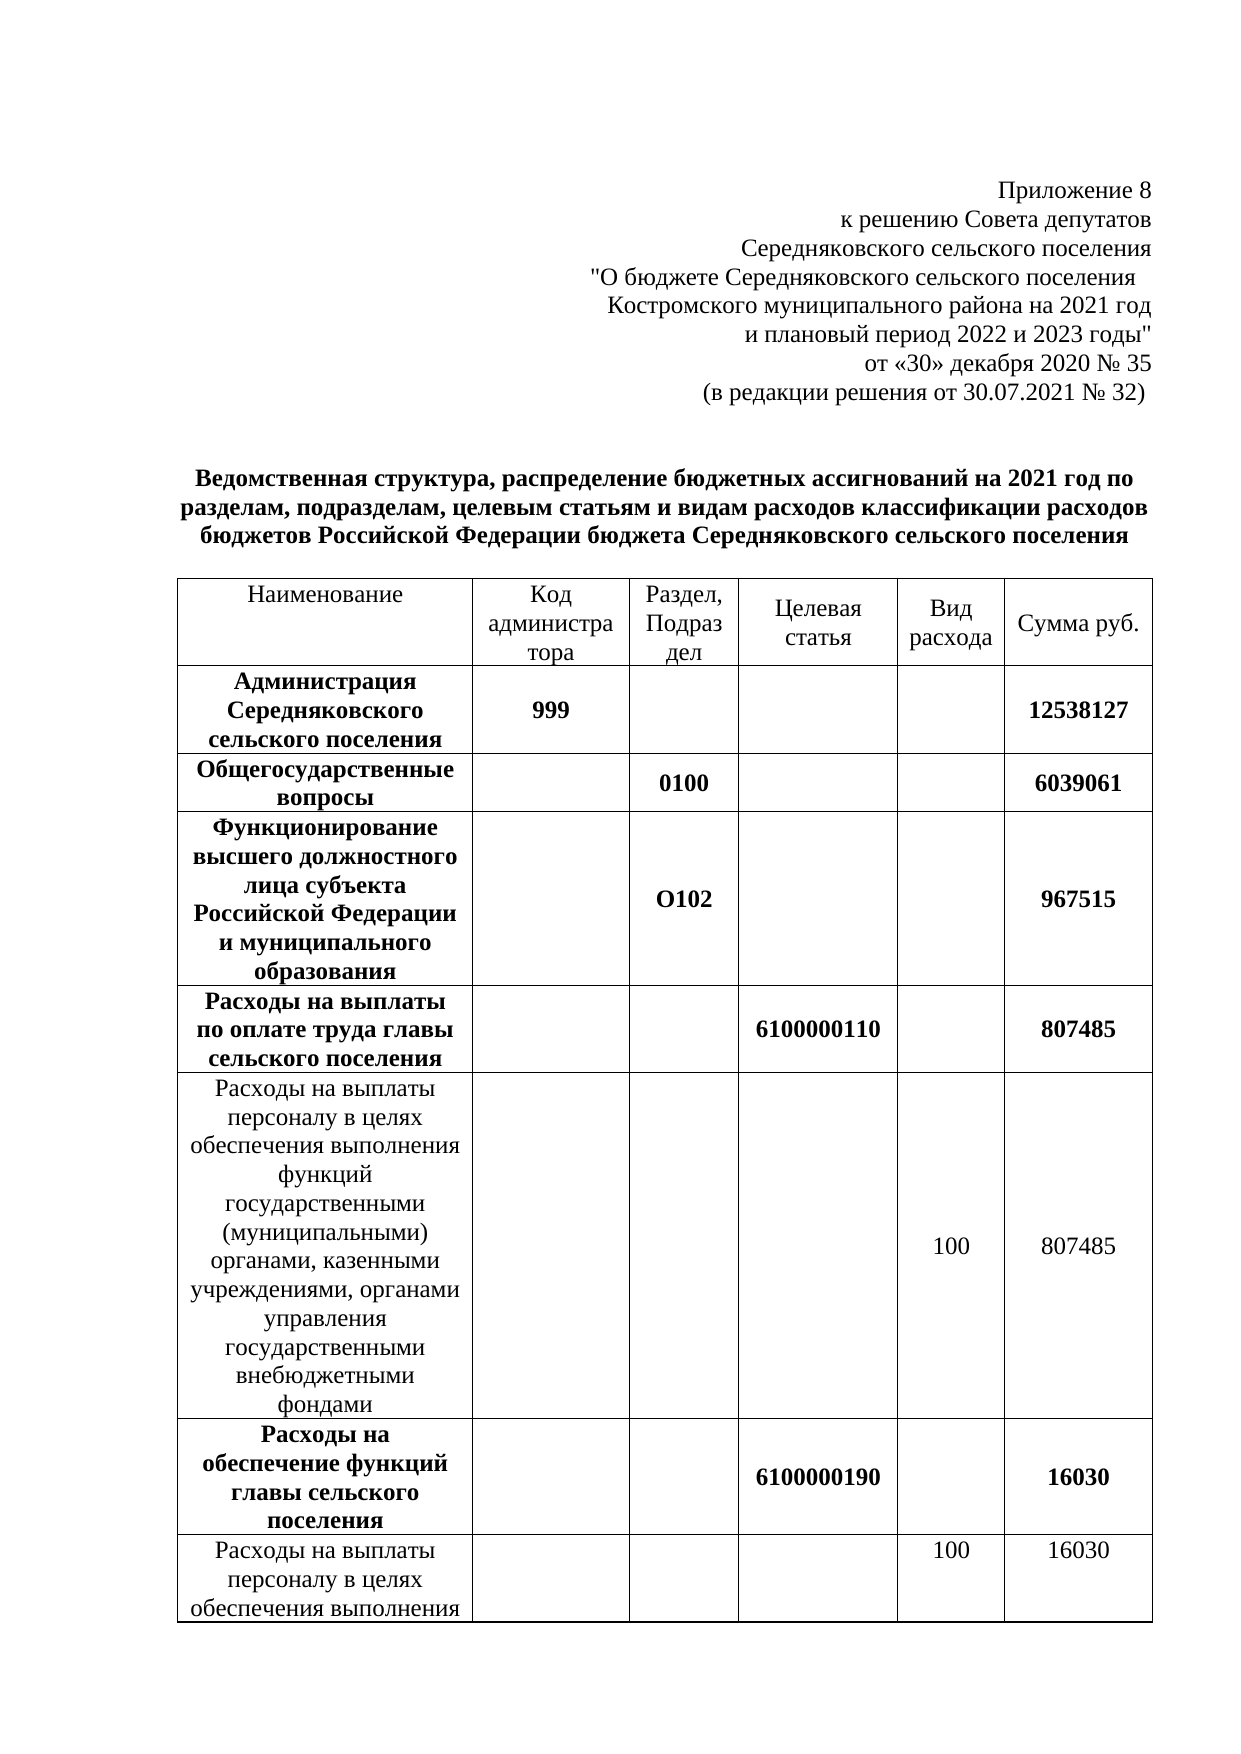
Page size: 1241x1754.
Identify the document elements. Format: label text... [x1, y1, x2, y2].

table_cell 12538127 [1005, 666, 1152, 753]
table_cell [898, 986, 1004, 1072]
table_header Сумма руб. [1005, 579, 1152, 665]
table_cell [473, 754, 629, 811]
text Приложение 8 [177, 176, 1152, 204]
table_cell 967515 [1005, 812, 1152, 985]
text (в редакции решения от 30.07.2021 № 32) [177, 377, 1152, 434]
text Костромского муниципального района на 2021 год [177, 291, 1152, 319]
table_cell [473, 1419, 629, 1534]
table_cell О102 [630, 812, 738, 985]
text и плановый период 2022 и 2023 годы" [177, 319, 1152, 348]
table_cell 6039061 [1005, 754, 1152, 811]
table_cell [630, 666, 738, 753]
table_header Раздел, Подраздел [630, 579, 738, 665]
table_cell [898, 666, 1004, 753]
table_cell 100 [898, 1073, 1004, 1418]
table_header Код администратора [473, 579, 629, 665]
table_cell Расходы на выплаты по оплате труда главы сельского поселения [178, 986, 472, 1072]
table_cell Функционирование высшего должностного лица субъекта Российской Федерации и муниципального образования [178, 812, 472, 985]
table_cell 16030 [1005, 1535, 1152, 1621]
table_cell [178, 1535, 472, 1621]
table_cell 0100 [630, 754, 738, 811]
table_cell [739, 812, 897, 985]
table_cell 807485 [1005, 986, 1152, 1072]
text к решению Совета депутатов [177, 204, 1152, 233]
table_cell [473, 1535, 629, 1621]
text Середняковского сельского поселения [177, 233, 1152, 262]
table_cell [630, 1535, 738, 1621]
table_cell [630, 986, 738, 1072]
table_cell [473, 986, 629, 1072]
table_header Целевая статья [739, 579, 897, 665]
table_cell [898, 812, 1004, 985]
text от «30» декабря 2020 № 35 [177, 348, 1152, 377]
table_cell [739, 1073, 897, 1418]
table_cell 807485 [1005, 1073, 1152, 1418]
table_header Наименование [178, 579, 472, 665]
table_cell [473, 1073, 629, 1418]
table_cell 100 [898, 1535, 1004, 1621]
text Ведомственная структура, распределение бюджетных ассигнований на 2021 год по разделам, подразделам, целевым статьям и видам расходов классификации расходов бюджетов Российской Федерации бюджета Середняковского сельского поселения [177, 463, 1152, 549]
text "О бюджете Середняковского сельского поселения [177, 262, 1152, 291]
table_cell 6100000110 [739, 986, 897, 1072]
table_cell [630, 1073, 738, 1418]
table_cell [473, 812, 629, 985]
table_cell [739, 754, 897, 811]
table_cell [630, 1419, 738, 1534]
table_cell [898, 754, 1004, 811]
table_cell [898, 1419, 1004, 1534]
table_cell 6100000190 [739, 1419, 897, 1534]
table_cell 16030 [1005, 1419, 1152, 1534]
table_cell 999 [473, 666, 629, 753]
table_header Вид расхода [898, 579, 1004, 665]
table_cell Администрация Середняковского сельского поселения [178, 666, 472, 753]
table_cell Общегосударственные вопросы [178, 754, 472, 811]
table_cell [739, 666, 897, 753]
table_cell Расходы на обеспечение функций главы сельского поселения [178, 1419, 472, 1534]
table_cell [739, 1535, 897, 1621]
